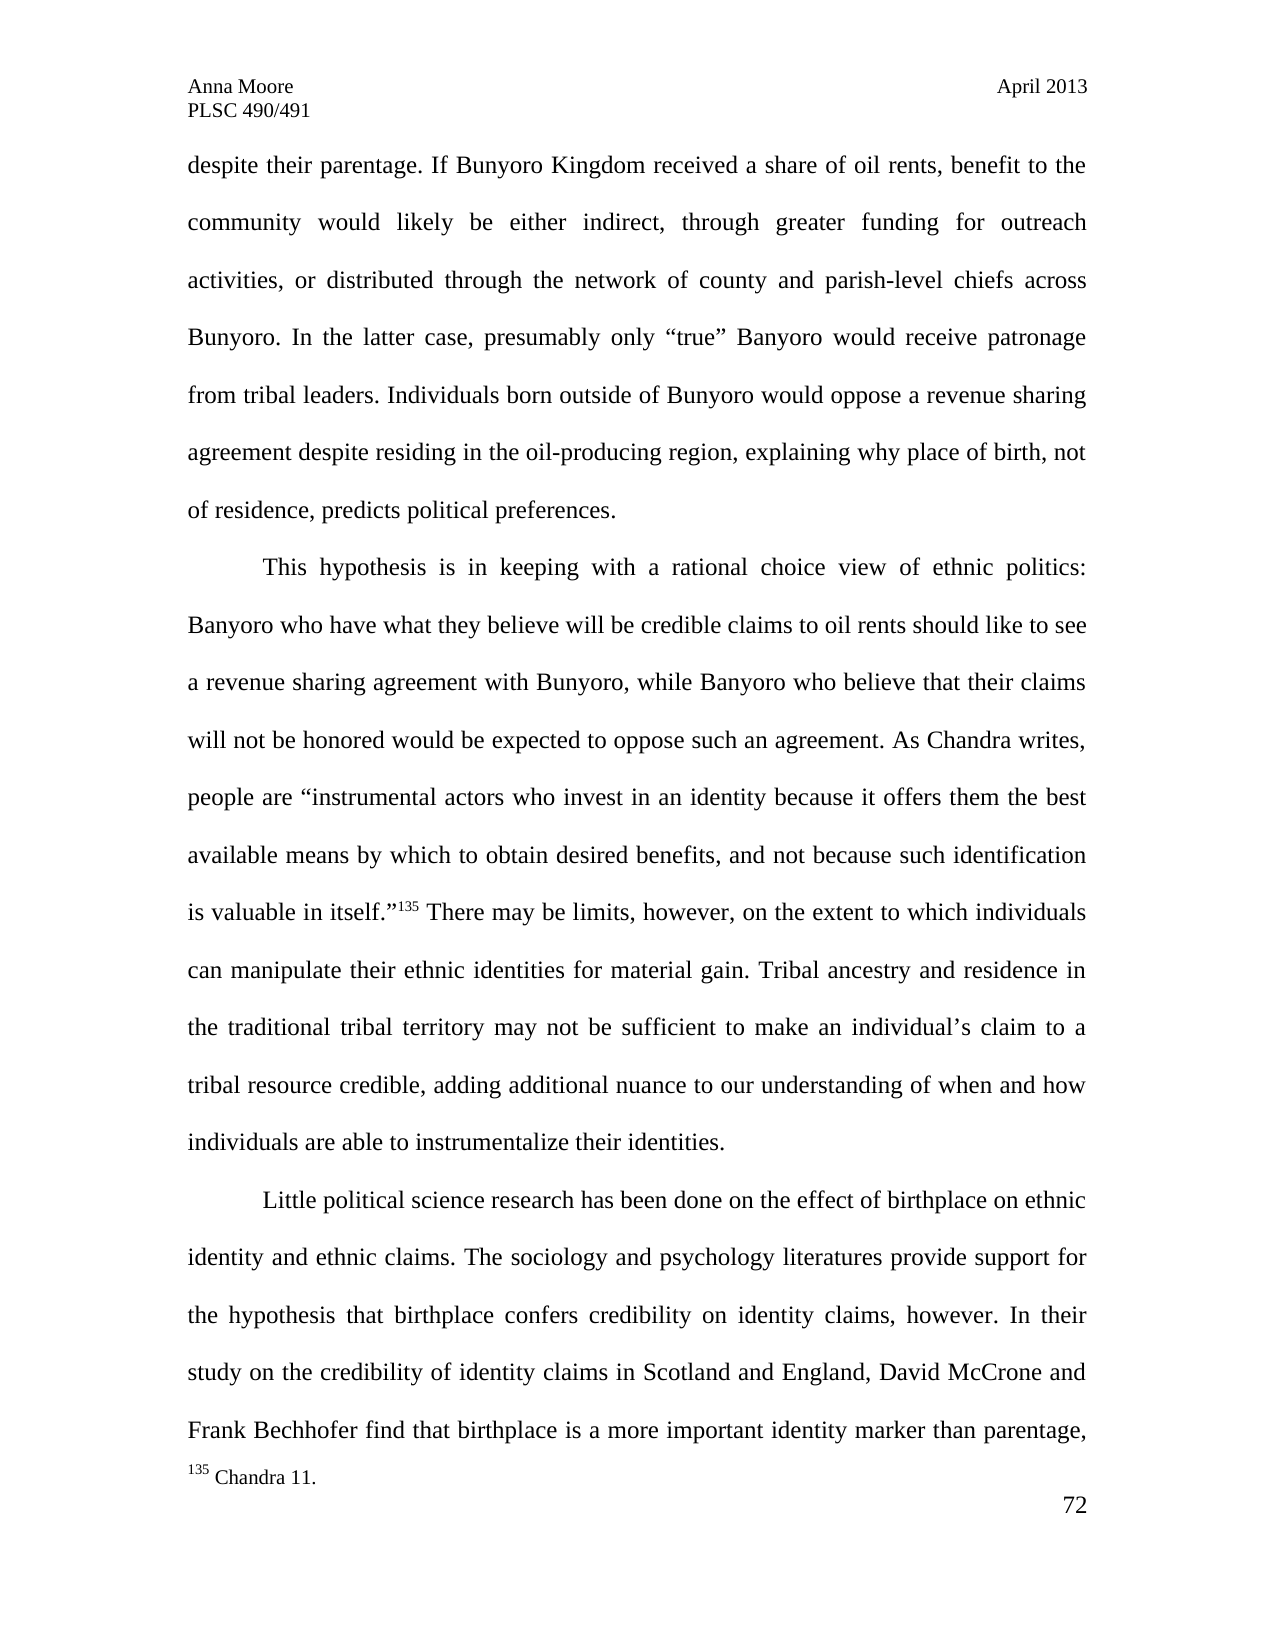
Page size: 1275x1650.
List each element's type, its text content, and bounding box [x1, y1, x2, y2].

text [187, 150, 1087, 524]
text This hypothesis is in keeping with a rational choice view of ethnic politics: Banyoro who have what they believe will be credible claims to oil rents should like to see a revenue sharing agreement with Bunyoro, while Banyoro who believe that their claims will not be honored would be expected to oppose such an agreement. As Chandra writes, people are “instrumental actors who invest in an identity because it offers them the best available means by which to obtain desired benefits, and not because such identification is valuable in itself.” There may be limits, however, on the extent to which individuals can manipulate their ethnic identities for material gain. Tribal ancestry and residence in the traditional tribal territory may not be sufficient to make an individual’s claim to a tribal resource credible, adding additional nuance to our understanding of when and how individuals are able to instrumentalize their identities. [187, 552, 1087, 1156]
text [187, 1185, 1087, 1444]
